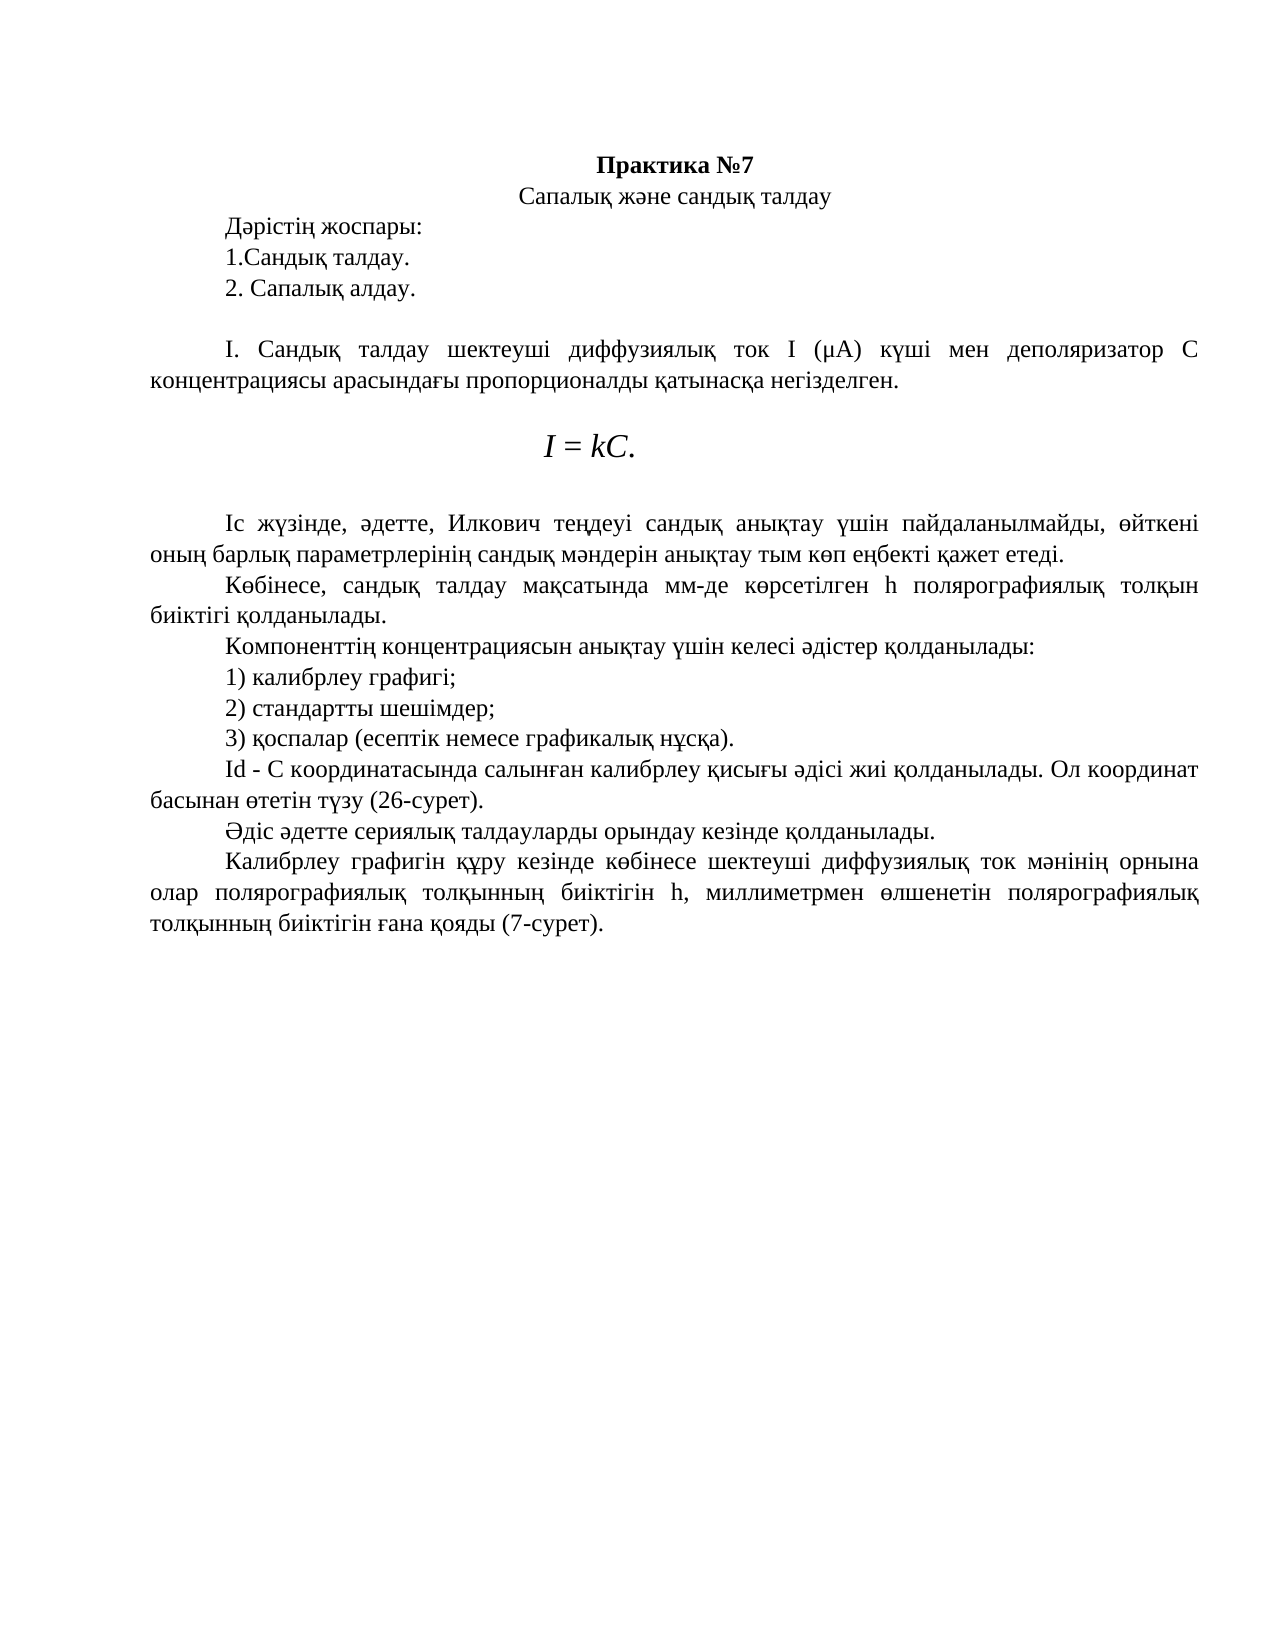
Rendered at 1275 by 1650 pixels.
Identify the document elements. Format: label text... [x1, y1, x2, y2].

text 2) стандартты шешімдер; [150, 693, 1200, 722]
text Практика №7 [150, 150, 1200, 179]
text Id - C координатасында салынған калибрлеу қисығы әдісі жиі қолданылады. Ол координат басынан өтетін түзу (26-сурет). [150, 754, 1200, 814]
text Калибрлеу графигін құру кезінде көбінесе шектеуші диффузиялық ток мәнінің орнына олар полярографиялық толқынның биіктігін h, миллиметрмен өлшенетін полярографиялық толқынның биіктігін ғана қояды (7-сурет). [150, 846, 1200, 937]
text Дәрістің жоспары: [150, 211, 1200, 240]
text 3) қоспалар (есептік немесе графикалық нұсқа). [150, 723, 1200, 752]
text Көбінесе, сандық талдау мақсатында мм-де көрсетілген h полярографиялық толқын биіктігі қолданылады. [150, 570, 1200, 629]
text 1.Сандық талдау. [150, 242, 1200, 271]
text I. Сандық талдау шектеуші диффузиялық ток I (μA) күші мен деполяризатор С концентрациясы арасындағы пропорционалды қатынасқа негізделген. [150, 334, 1200, 394]
text I = kC. [150, 427, 1200, 465]
text Компоненттің концентрациясын анықтау үшін келесі әдістер қолданылады: [150, 631, 1200, 660]
text 2. Сапалық алдау. [150, 273, 1200, 302]
text Әдіс әдетте сериялық талдауларды орындау кезінде қолданылады. [150, 816, 1200, 844]
text Іс жүзінде, әдетте, Илкович теңдеуі сандық анықтау үшін пайдаланылмайды, өйткені оның барлық параметрлерінің сандық мәндерін анықтау тым көп еңбекті қажет етеді. [150, 508, 1200, 568]
text Сапалық және сандық талдау [150, 181, 1200, 209]
text 1) калибрлеу графигі; [150, 662, 1200, 691]
